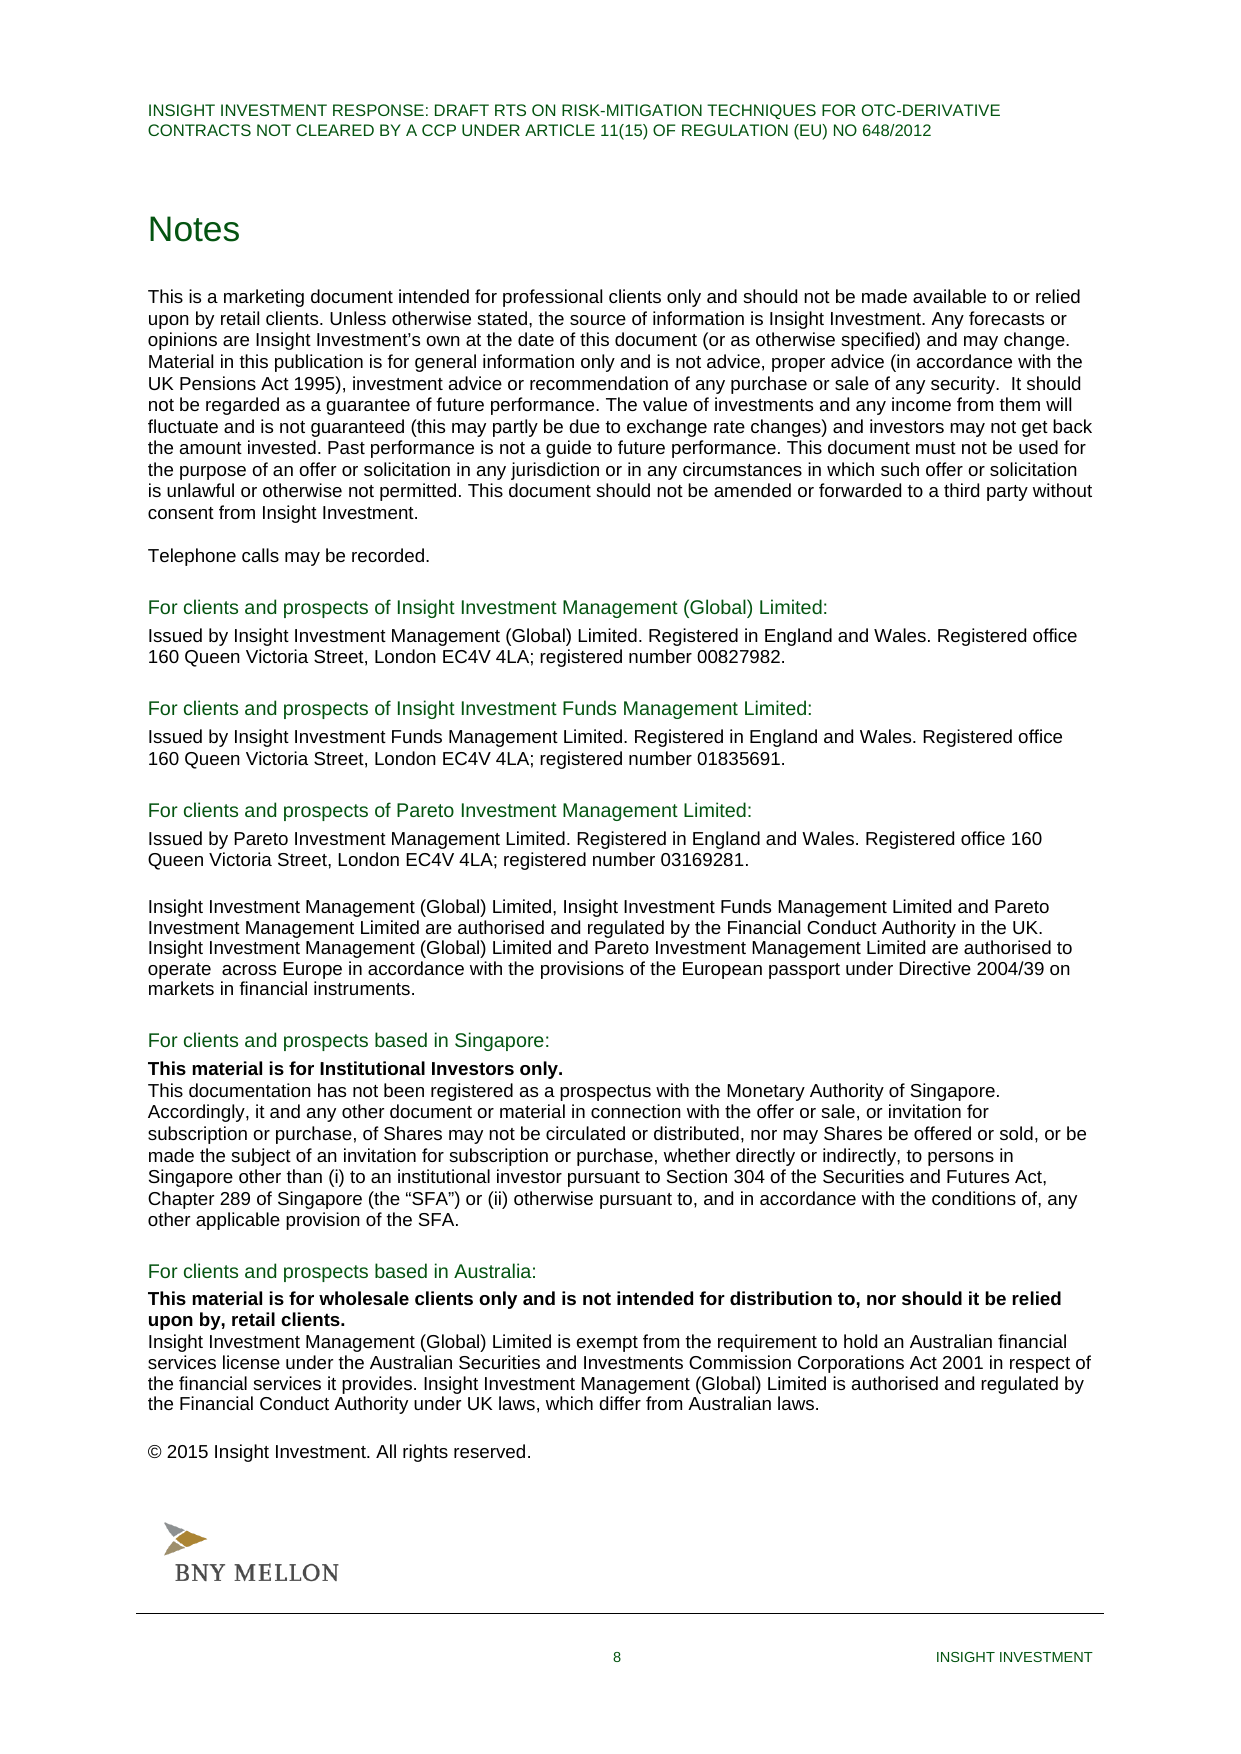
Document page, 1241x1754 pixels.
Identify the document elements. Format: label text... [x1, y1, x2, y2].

picture [147, 1505, 355, 1598]
text Issued by Insight Investment Funds Management Limited. Registered in England and Wales. Registered office 160 Queen Victoria Street, London EC4V 4LA; registered number 01835691. [148, 726, 1092, 769]
text This is a marketing document intended for professional clients only and should not be made available to or relied upon by retail clients. Unless otherwise stated, the source of information is Insight Investment. Any forecasts or opinions are Insight Investment’s own at the date of this document (or as otherwise specified) and may change. Material in this publication is for general information only and is not advice, proper advice (in accordance with the UK Pensions Act 1995), investment advice or recommendation of any purchase or sale of any security. It should not be regarded as a guarantee of future performance. The value of investments and any income from them will fluctuate and is not guaranteed (this may partly be due to exchange rate changes) and investors may not get back the amount invested. Past performance is not a guide to future performance. This document must not be used for the purpose of an offer or solicitation in any jurisdiction or in any circumstances in which such offer or solicitation is unlawful or otherwise not permitted. This document should not be amended or forwarded to a third party without consent from Insight Investment. [148, 286, 1092, 523]
text This documentation has not been registered as a prospectus with the Monetary Authority of Singapore. Accordingly, it and any other document or material in connection with the offer or sale, or invitation for subscription or purchase, of Shares may not be circulated or distributed, nor may Shares be offered or sold, or be made the subject of an invitation for subscription or purchase, whether directly or indirectly, to persons in Singapore other than (i) to an institutional investor pursuant to Section 304 of the Securities and Futures Act, Chapter 289 of Singapore (the “SFA”) or (ii) otherwise pursuant to, and in accordance with the conditions of, any other applicable provision of the SFA. [148, 1080, 1092, 1231]
text Telephone calls may be recorded. [148, 545, 1092, 566]
text Insight Investment Management (Global) Limited is exempt from the requirement to hold an Australian financial services license under the Australian Securities and Investments Commission Corporations Act 2001 in respect of the financial services it provides. Insight Investment Management (Global) Limited is authorised and regulated by the Financial Conduct Authority under UK laws, which differ from Australian laws. [148, 1332, 1092, 1414]
text Issued by Insight Investment Management (Global) Limited. Registered in England and Wales. Registered office 160 Queen Victoria Street, London EC4V 4LA; registered number 00827982. [148, 625, 1092, 668]
text © 2015 Insight Investment. All rights reserved. [148, 1441, 1092, 1598]
subtitle For clients and prospects of Insight Investment Management (Global) Limited: [148, 591, 1092, 618]
text This material is for wholesale clients only and is not intended for distribution to, nor should it be relied upon by, retail clients. [148, 1289, 1092, 1330]
subtitle Notes [148, 198, 1092, 248]
subtitle For clients and prospects based in Singapore: [148, 1025, 1092, 1052]
text This material is for Institutional Investors only. [148, 1058, 1092, 1080]
subtitle For clients and prospects of Pareto Investment Management Limited: [148, 794, 1092, 821]
subtitle For clients and prospects based in Australia: [148, 1256, 1092, 1283]
text Issued by Pareto Investment Management Limited. Registered in England and Wales. Registered office 160 Queen Victoria Street, London EC4V 4LA; registered number 03169281. [148, 828, 1092, 871]
subtitle For clients and prospects of Insight Investment Funds Management Limited: [148, 693, 1092, 720]
text Insight Investment Management (Global) Limited, Insight Investment Funds Management Limited and Pareto Investment Management Limited are authorised and regulated by the Financial Conduct Authority in the UK. Insight Investment Management (Global) Limited and Pareto Investment Management Limited are authorised to operate across Europe in accordance with the provisions of the European passport under Directive 2004/39 on markets in financial instruments. [148, 897, 1092, 1000]
